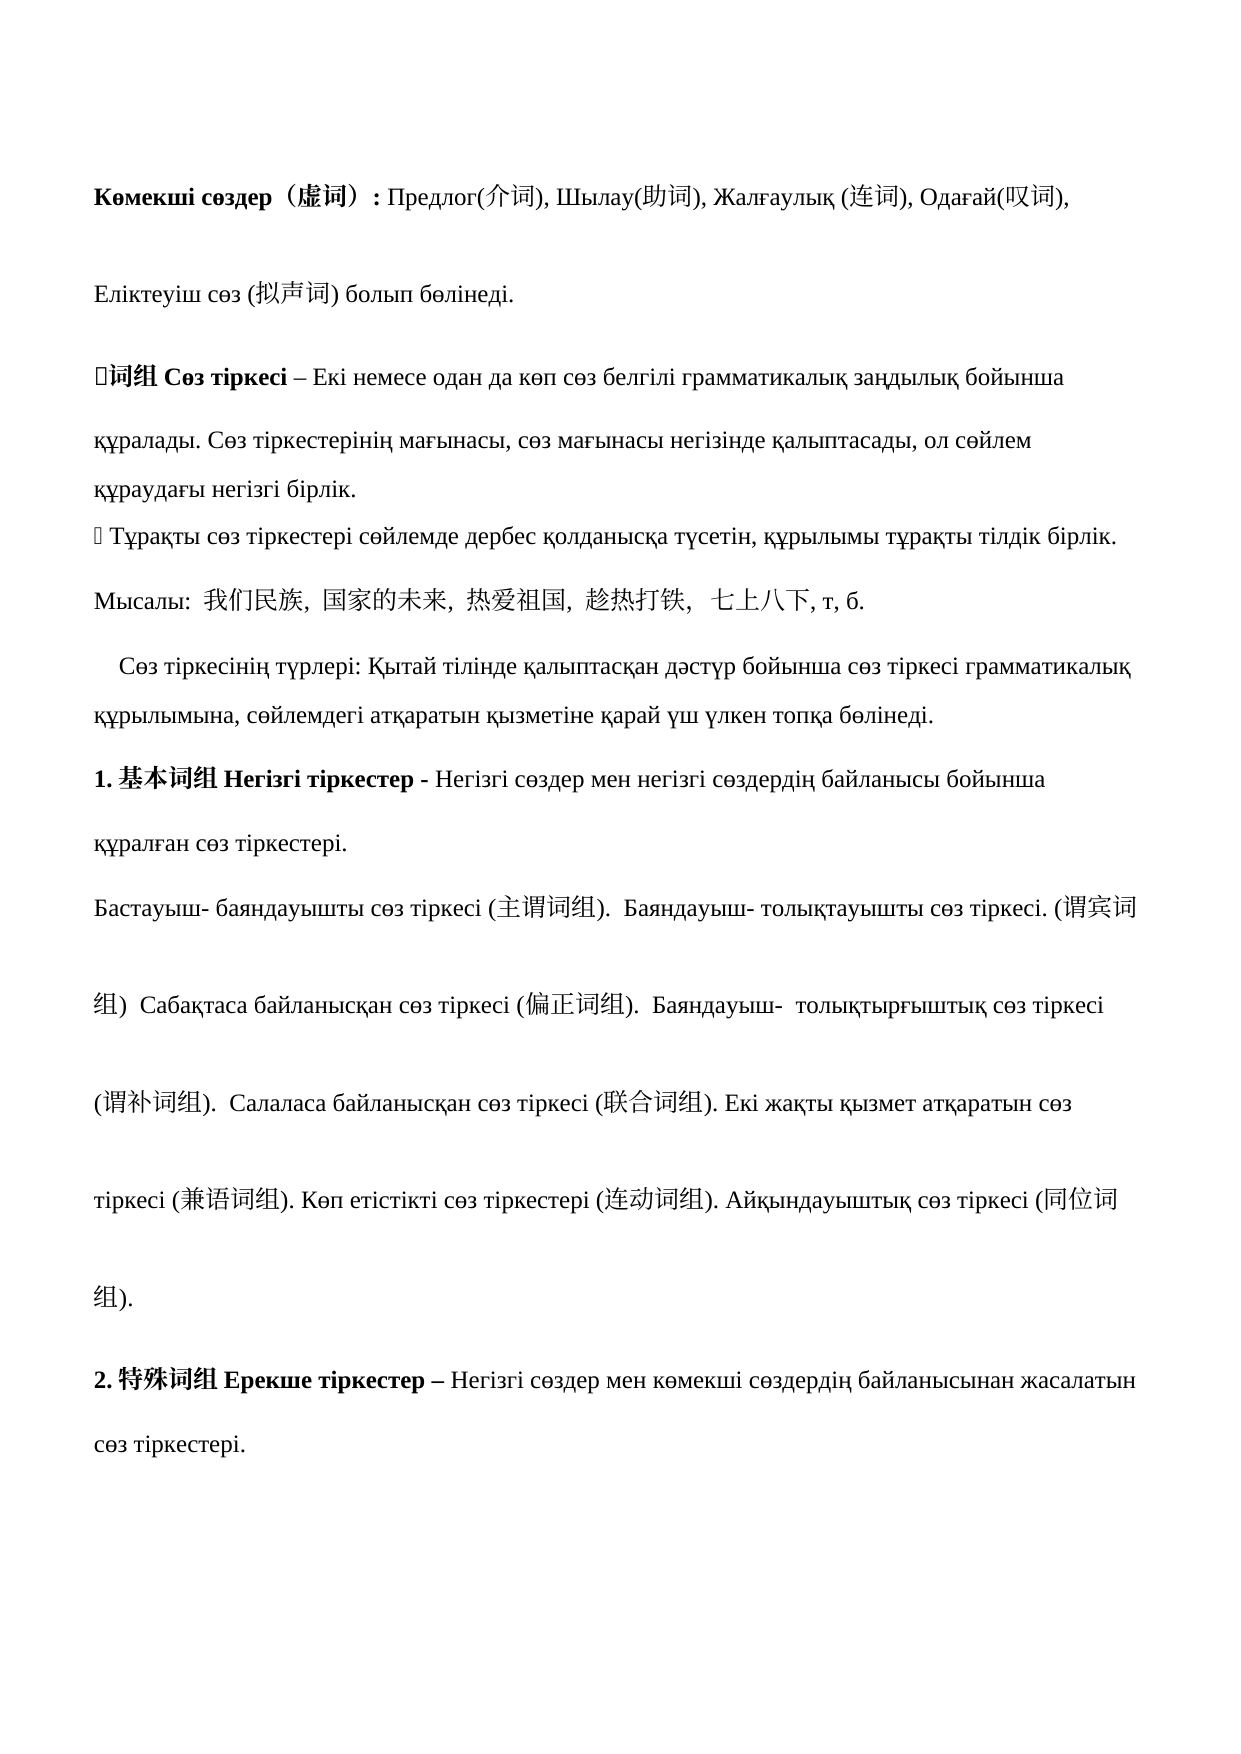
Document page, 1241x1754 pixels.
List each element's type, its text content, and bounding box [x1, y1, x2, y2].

text 2. 特殊词组Ерекше тіркестер – Негізгі сөздер мен көмекші сөздердің байланысынан жасалатын сөз тіркестері. [94, 1346, 1144, 1459]
text 1. 基本词组Негізгі тіркестер - Негізгі сөздер мен негізгі сөздердің байланысы бойынша құралған сөз тіркестері. [94, 745, 1144, 858]
text Көмекші сөздер（虚词）: Предлог(介词), Шылау(助词), Жалғаулық (连词), Одағай(叹词), Еліктеуіш сөз (拟声词) болып бөлінеді. [94, 162, 1144, 324]
text Сөз тіркесінің түрлері: Қытай тілінде қалыптасқан дәстүр бойынша сөз тіркесі грамматикалық құрылымына, сөйлемдегі атқаратын қызметіне қарай үш үлкен топқа бөлінеді. [94, 649, 1144, 730]
text Мысалы: 我们民族, 国家的未来, 热爱祖国, 趁热打铁，七上八下, т, б. [94, 566, 1144, 631]
text Тұрақты сөз тіркестері сөйлемде дербес қолданысқа түсетін, құрылымы тұрақты тілдік бірлік. [94, 519, 1144, 552]
text 词组Сөз тіркесі – Екі немесе одан да көп сөз белгілі грамматикалық заңдылық бойынша құралады. Сөз тіркестерінің мағынасы, сөз мағынасы негізінде қалыптасады, ол сөйлем құраудағы негізгі бірлік. [94, 342, 1144, 505]
text Бастауыш- баяндауышты сөз тіркесі (主谓词组). Баяндауыш- толықтауышты сөз тіркесі. (谓宾词组) Сабақтаса байланысқан сөз тіркесі (偏正词组). Баяндауыш- толықтырғыштық сөз тіркесі (谓补词组). Салаласа байланысқан сөз тіркесі (联合词组). Екі жақты қызмет атқаратын сөз тіркесі (兼语词组). Көп етістікті сөз тіркестері (连动词组). Айқындауыштық сөз тіркесі (同位词组). [94, 873, 1144, 1328]
